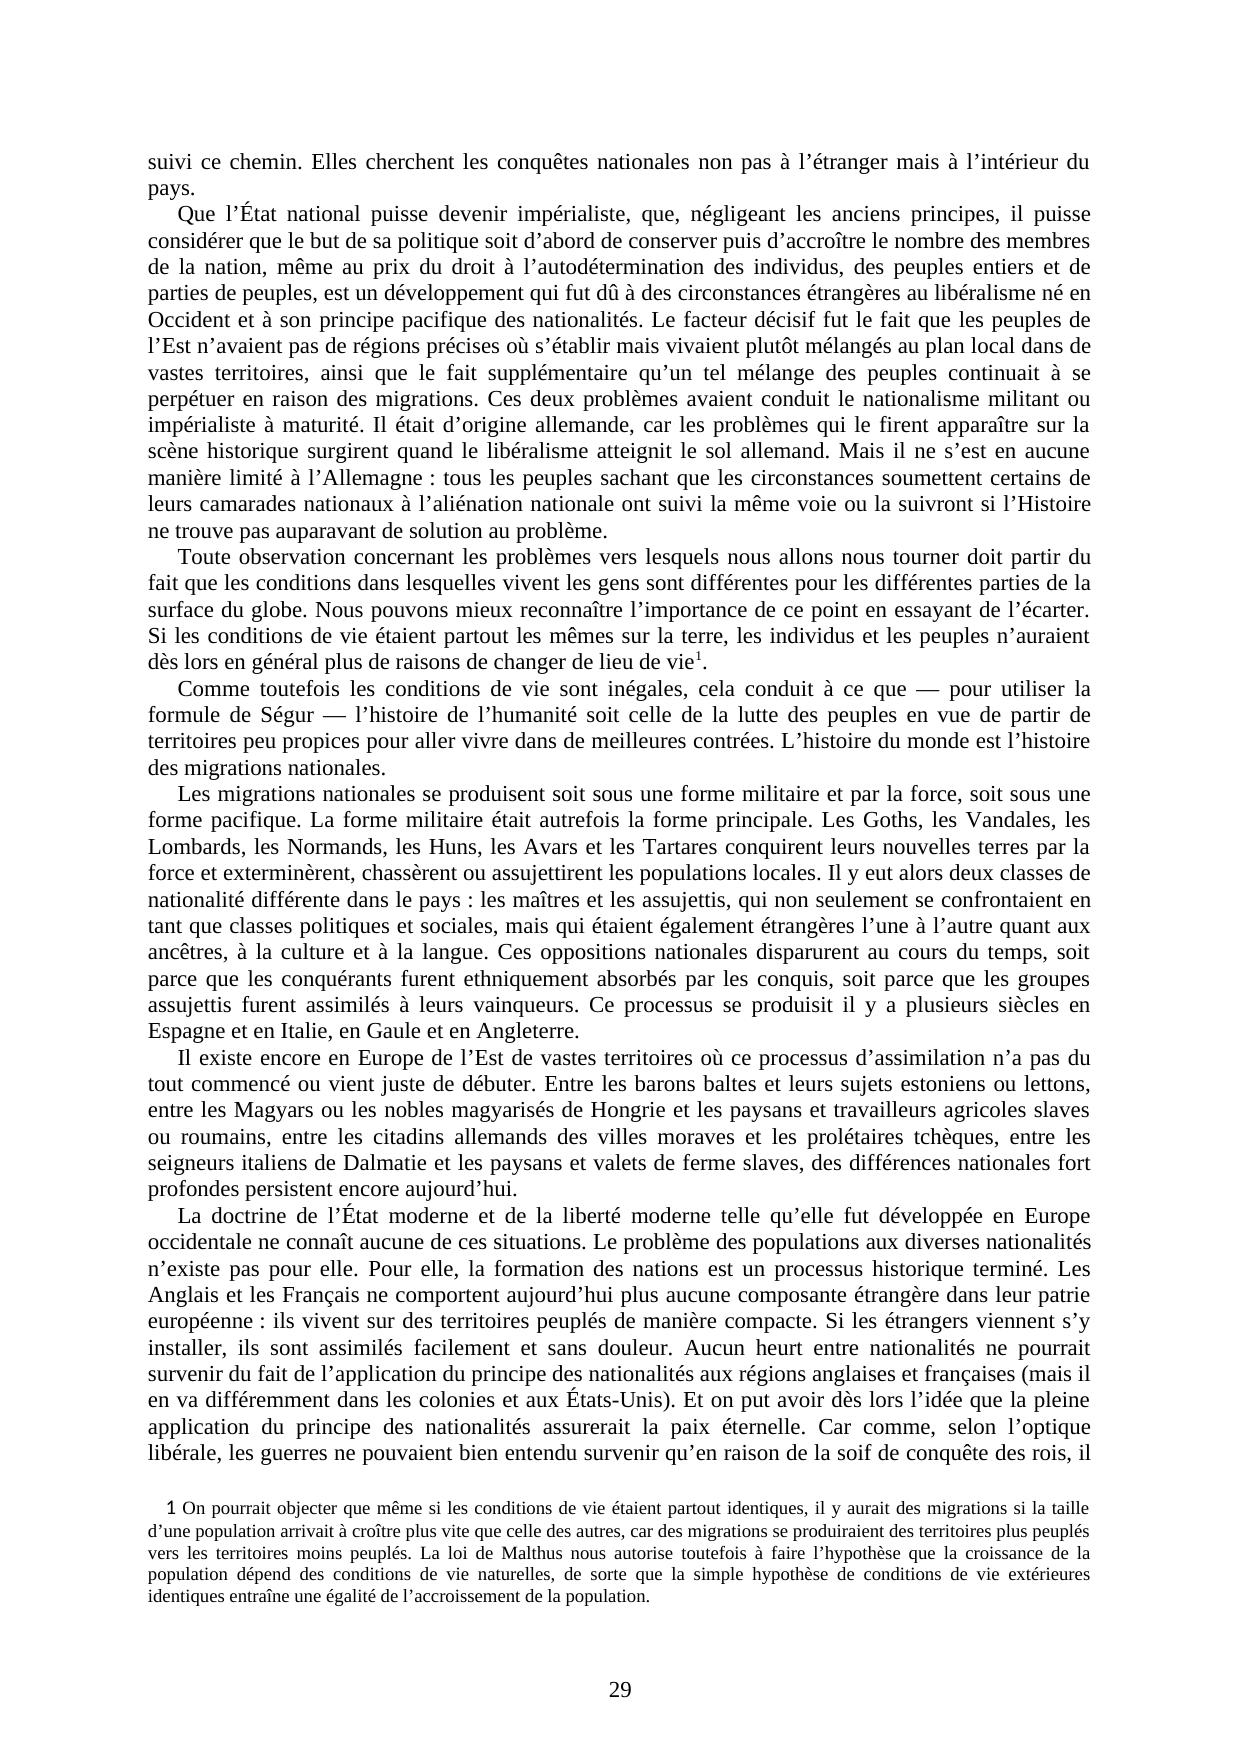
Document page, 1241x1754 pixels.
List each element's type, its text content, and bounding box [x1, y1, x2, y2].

text Toute observation concernant les problèmes vers lesquels nous allons nous tourner doit partir du fait que les conditions dans lesquelles vivent les gens sont différentes pour les différentes parties de la surface du globe. Nous pouvons mieux reconnaître l’importance de ce point en essayant de l’écarter. Si les conditions de vie étaient partout les mêmes sur la terre, les individus et les peuples n’auraient dès lors en général plus de raisons de changer de lieu de vie. [148, 543, 1092, 675]
text Que l’État national puisse devenir impérialiste, que, négligeant les anciens principes, il puisse considérer que le but de sa politique soit d’abord de conserver puis d’accroître le nombre des membres de la nation, même au prix du droit à l’autodétermination des individus, des peuples entiers et de parties de peuples, est un développement qui fut dû à des circonstances étrangères au libéralisme né en Occident et à son principe pacifique des nationalités. Le facteur décisif fut le fait que les peuples de l’Est n’avaient pas de régions précises où s’établir mais vivaient plutôt mélangés au plan local dans de vastes territoires, ainsi que le fait supplémentaire qu’un tel mélange des peuples continuait à se perpétuer en raison des migrations. Ces deux problèmes avaient conduit le nationalisme militant ou impérialiste à maturité. Il était d’origine allemande, car les problèmes qui le firent apparaître sur la scène historique surgirent quand le libéralisme atteignit le sol allemand. Mais il ne s’est en aucune manière limité à l’Allemagne : tous les peuples sachant que les circonstances soumettent certains de leurs camarades nationaux à l’aliénation nationale ont suivi la même voie ou la suivront si l’Histoire ne trouve pas auparavant de solution au problème. [148, 200, 1092, 543]
text Il existe encore en Europe de l’Est de vastes territoires où ce processus d’assimilation n’a pas du tout commencé ou vient juste de débuter. Entre les barons baltes et leurs sujets estoniens ou lettons, entre les Magyars ou les nobles magyarisés de Hongrie et les paysans et travailleurs agricoles slaves ou roumains, entre les citadins allemands des villes moraves et les prolétaires tchèques, entre les seigneurs italiens de Dalmatie et les paysans et valets de ferme slaves, des différences nationales fort profondes persistent encore aujourd’hui. [148, 1044, 1092, 1202]
text Comme toutefois les conditions de vie sont inégales, cela conduit à ce que — pour utiliser la formule de Ségur — l’histoire de l’humanité soit celle de la lutte des peuples en vue de partir de territoires peu propices pour aller vivre dans de meilleures contrées. L’histoire du monde est l’histoire des migrations nationales. [148, 675, 1092, 780]
text Les migrations nationales se produisent soit sous une forme militaire et par la force, soit sous une forme pacifique. La forme militaire était autrefois la forme principale. Les Goths, les Vandales, les Lombards, les Normands, les Huns, les Avars et les Tartares conquirent leurs nouvelles terres par la force et exterminèrent, chassèrent ou assujettirent les populations locales. Il y eut alors deux classes de nationalité différente dans le pays : les maîtres et les assujettis, qui non seulement se confrontaient en tant que classes politiques et sociales, mais qui étaient également étrangères l’une à l’autre quant aux ancêtres, à la culture et à la langue. Ces oppositions nationales disparurent au cours du temps, soit parce que les conquérants furent ethniquement absorbés par les conquis, soit parce que les groupes assujettis furent assimilés à leurs vainqueurs. Ce processus se produisit il y a plusieurs siècles en Espagne et en Italie, en Gaule et en Angleterre. [148, 780, 1092, 1044]
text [148, 1202, 1092, 1465]
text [148, 148, 1092, 200]
